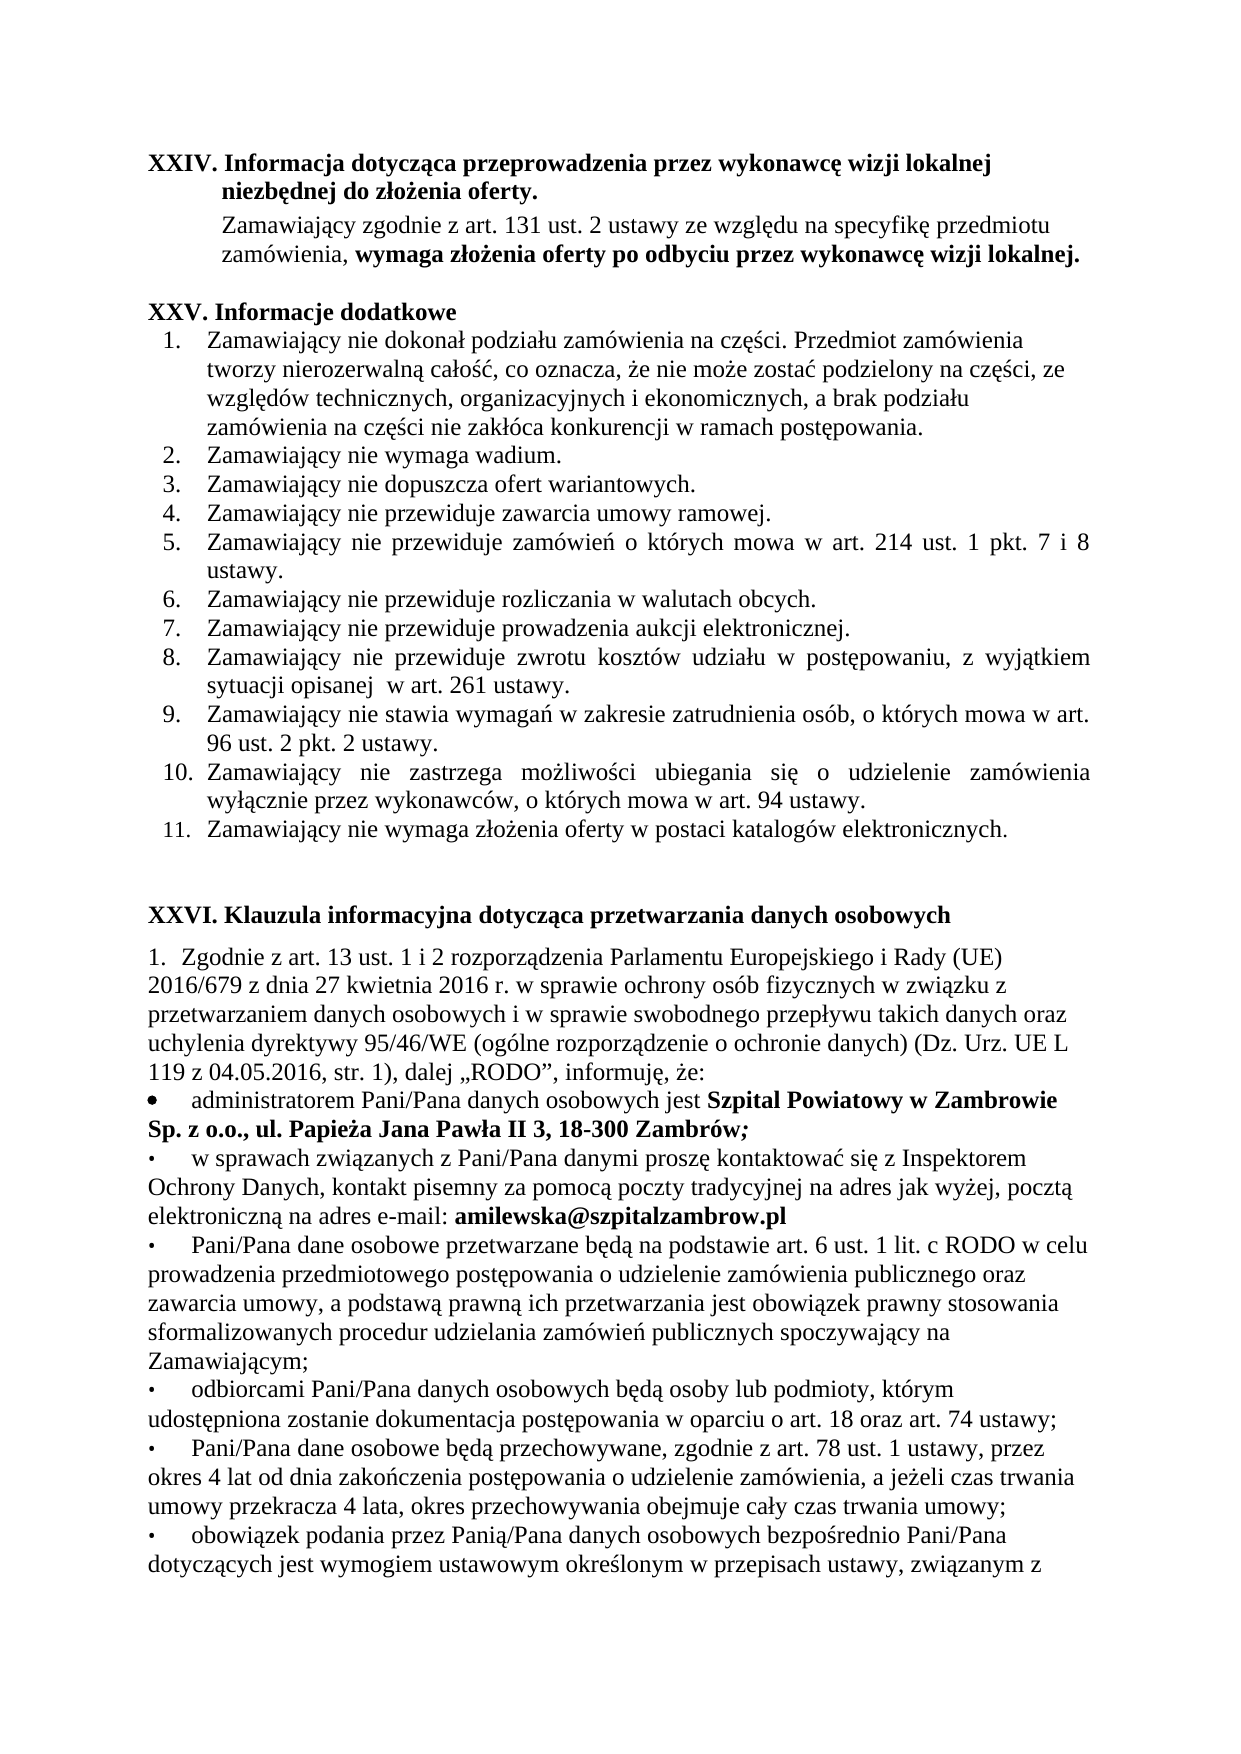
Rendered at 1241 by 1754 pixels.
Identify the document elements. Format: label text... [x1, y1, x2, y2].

list Pani/Pana dane osobowe będą przechowywane, zgodnie z art. 78 ust. 1 ustawy, przez okres 4 lat od dnia zakończenia postępowania o udzielenie zamówienia, a jeżeli czas trwania umowy przekracza 4 lata, okres przechowywania obejmuje cały czas trwania umowy; [148, 1433, 1093, 1520]
list Pani/Pana dane osobowe przetwarzane będą na podstawie art. 6 ust. 1 lit. c RODO w celu prowadzenia przedmiotowego postępowania o udzielenie zamówienia publicznego oraz zawarcia umowy, a podstawą prawną ich przetwarzania jest obowiązek prawny stosowania sformalizowanych procedur udzielania zamówień publicznych spoczywający na Zamawiającym; [148, 1230, 1093, 1374]
text XXV. Informacje dodatkowe [148, 297, 1174, 326]
text Zamawiający zgodnie z art. 131 ust. 2 ustawy ze względu na specyfikę przedmiotu zamówienia, wymaga złożenia oferty po odbyciu przez wykonawcę wizji lokalnej. [221, 211, 1093, 268]
list Zamawiający nie przewiduje zwrotu kosztów udziału w postępowaniu, z wyjątkiem sytuacji opisanej w art. 261 ustawy. [162, 642, 1092, 699]
list Zamawiający nie przewiduje prowadzenia aukcji elektronicznej. [162, 613, 1092, 642]
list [148, 1520, 1093, 1578]
list Zamawiający nie zastrzega możliwości ubiegania się o udzielenie zamówienia wyłącznie przez wykonawców, o których mowa w art. 94 ustawy. [162, 757, 1092, 814]
text XXIV. Informacja dotycząca przeprowadzenia przez wykonawcę wizji lokalnej niezbędnej do złożenia oferty. [148, 148, 1093, 205]
list odbiorcami Pani/Pana danych osobowych będą osoby lub podmioty, którym udostępniona zostanie dokumentacja postępowania w oparciu o art. 18 oraz art. 74 ustawy; [148, 1374, 1093, 1433]
list Zgodnie z art. 13 ust. 1 i 2 rozporządzenia Parlamentu Europejskiego i Rady (UE) 2016/679 z dnia 27 kwietnia 2016 r. w sprawie ochrony osób fizycznych w związku z przetwarzaniem danych osobowych i w sprawie swobodnego przepływu takich danych oraz uchylenia dyrektywy 95/46/WE (ogólne rozporządzenie o ochronie danych) (Dz. Urz. UE L 119 z 04.05.2016, str. 1), dalej „RODO”, informuję, że: [148, 942, 1093, 1086]
text XXVI. Klauzula informacyjna dotycząca przetwarzania danych osobowych [148, 901, 1093, 929]
list Zamawiający nie dopuszcza ofert wariantowych. [162, 469, 1092, 498]
list Zamawiający nie przewiduje rozliczania w walutach obcych. [162, 584, 1092, 613]
list Zamawiający nie dokonał podziału zamówienia na części. Przedmiot zamówienia tworzy nierozerwalną całość, co oznacza, że nie może zostać podzielony na części, ze względów technicznych, organizacyjnych i ekonomicznych, a brak podziału zamówienia na części nie zakłóca konkurencji w ramach postępowania. [162, 326, 1081, 441]
list w sprawach związanych z Pani/Pana danymi proszę kontaktować się z Inspektorem Ochrony Danych, kontakt pisemny za pomocą poczty tradycyjnej na adres jak wyżej, pocztą [148, 1143, 1093, 1201]
list Zamawiający nie wymaga wadium. [162, 441, 1092, 469]
list administratorem Pani/Pana danych osobowych jest Szpital Powiatowy w Zambrowie Sp. z o.o., ul. Papieża Jana Pawła II 3, 18-300 Zambrów; [148, 1086, 1093, 1143]
list Zamawiający nie wymaga złożenia oferty w postaci katalogów elektronicznych. [162, 814, 1093, 843]
list Zamawiający nie przewiduje zawarcia umowy ramowej. [162, 498, 1092, 527]
list Zamawiający nie stawia wymagań w zakresie zatrudnienia osób, o których mowa w art. 96 ust. 2 pkt. 2 ustawy. [162, 699, 1092, 757]
list Zamawiający nie przewiduje zamówień o których mowa w art. 214 ust. 1 pkt. 7 i 8 ustawy. [162, 527, 1092, 584]
text elektroniczną na adres e-mail: amilewska@szpitalzambrow.pl [148, 1201, 1093, 1230]
